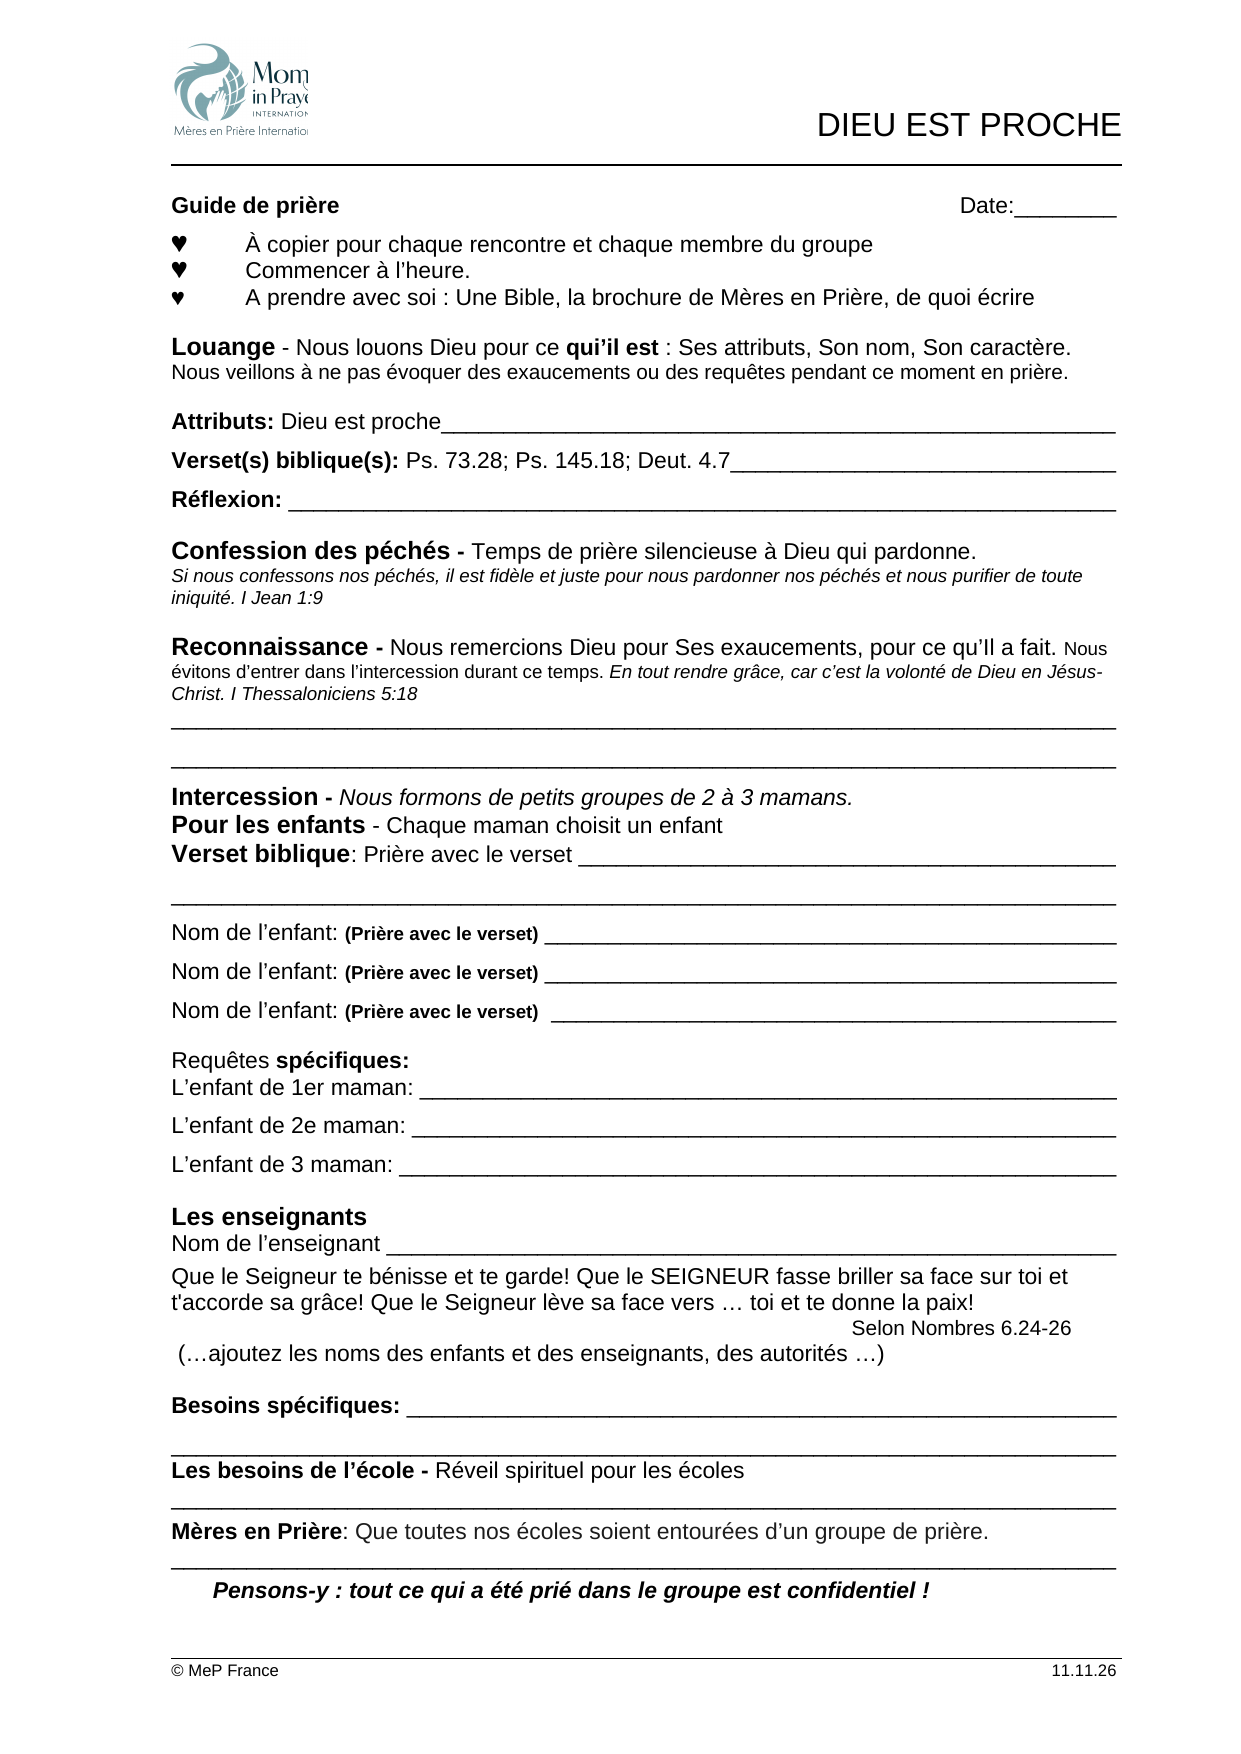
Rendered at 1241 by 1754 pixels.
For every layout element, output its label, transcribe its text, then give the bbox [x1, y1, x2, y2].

list Intercession - Nous formons de petits groupes de 2 à 3 mamans. [171, 782, 1122, 810]
text À copier pour chaque rencontre et chaque membre du groupe [171, 231, 1122, 257]
list Nom de l’enfant: (Prière avec le verset) [171, 919, 1122, 946]
list Réflexion: [171, 486, 1122, 512]
text Commencer à l’heure. [171, 257, 1122, 283]
text (…ajoutez les noms des enfants et des enseignants, des autorités …) [171, 1339, 1122, 1366]
list Guide de prière Date:________ [171, 192, 1122, 218]
list Besoins spécifiques: [171, 1392, 1122, 1419]
list Verset biblique: Prière avec le verset [171, 839, 1122, 868]
text Les besoins de l’école - Réveil spirituel pour les écoles [171, 1457, 1122, 1484]
text Mères en Prière: Que toutes nos écoles soient entourées d’un groupe de prière. [171, 1518, 1122, 1544]
list Verset(s) biblique(s): Ps. 73.28; Ps. 145.18; Deut. 4.7 [171, 447, 1122, 473]
list Pour les enfants - Chaque maman choisit un enfant [171, 810, 1122, 839]
list Attributs: Dieu est proche [171, 408, 1122, 434]
text Que le Seigneur te bénisse et te garde! Que le SEIGNEUR fasse briller sa face sur toi et t'accorde sa grâce! Que le Seigneur lève sa face vers … toi et te donne la paix! Selon Nombres 6.24-26 [171, 1263, 1122, 1339]
list Nom de l’enseignant [171, 1230, 1122, 1257]
picture [169, 37, 308, 150]
list Requêtes spécifiques: [171, 1047, 1122, 1073]
list Nom de l’enfant: (Prière avec le verset) [171, 958, 1122, 984]
list Les enseignants [171, 1202, 1122, 1230]
list Nom de l’enfant: (Prière avec le verset) [171, 997, 1122, 1023]
text Pensons-y : tout ce qui a été prié dans le groupe est confidentiel ! [213, 1577, 1122, 1603]
list L’enfant de 3 maman: [171, 1151, 1122, 1178]
list Confession des péchés - Temps de prière silencieuse à Dieu qui pardonne. [171, 536, 1122, 565]
list Reconnaissance - Nous remercions Dieu pour Ses exaucements, pour ce qu’Il a fait. Nous évitons d’entrer dans l’intercession durant ce temps. En tout rendre grâce, car c’est la volonté de Dieu en Jésus-Christ. I Thessaloniciens 5:18 [171, 632, 1122, 704]
text A prendre avec soi : Une Bible, la brochure de Mères en Prière, de quoi écrire [171, 283, 1122, 310]
text Louange - Nous louons Dieu pour ce qui’il est : Ses attributs, Son nom, Son caractère. Nous veillons à ne pas évoquer des exaucements ou des requêtes pendant ce moment en prière. [171, 331, 1122, 384]
list L’enfant de 1er maman: [171, 1073, 1122, 1100]
text Si nous confessons nos péchés, il est fidèle et juste pour nous pardonner nos péchés et nous purifier de toute iniquité. I Jean 1:9 [171, 565, 1122, 608]
list L’enfant de 2e maman: [171, 1112, 1122, 1139]
